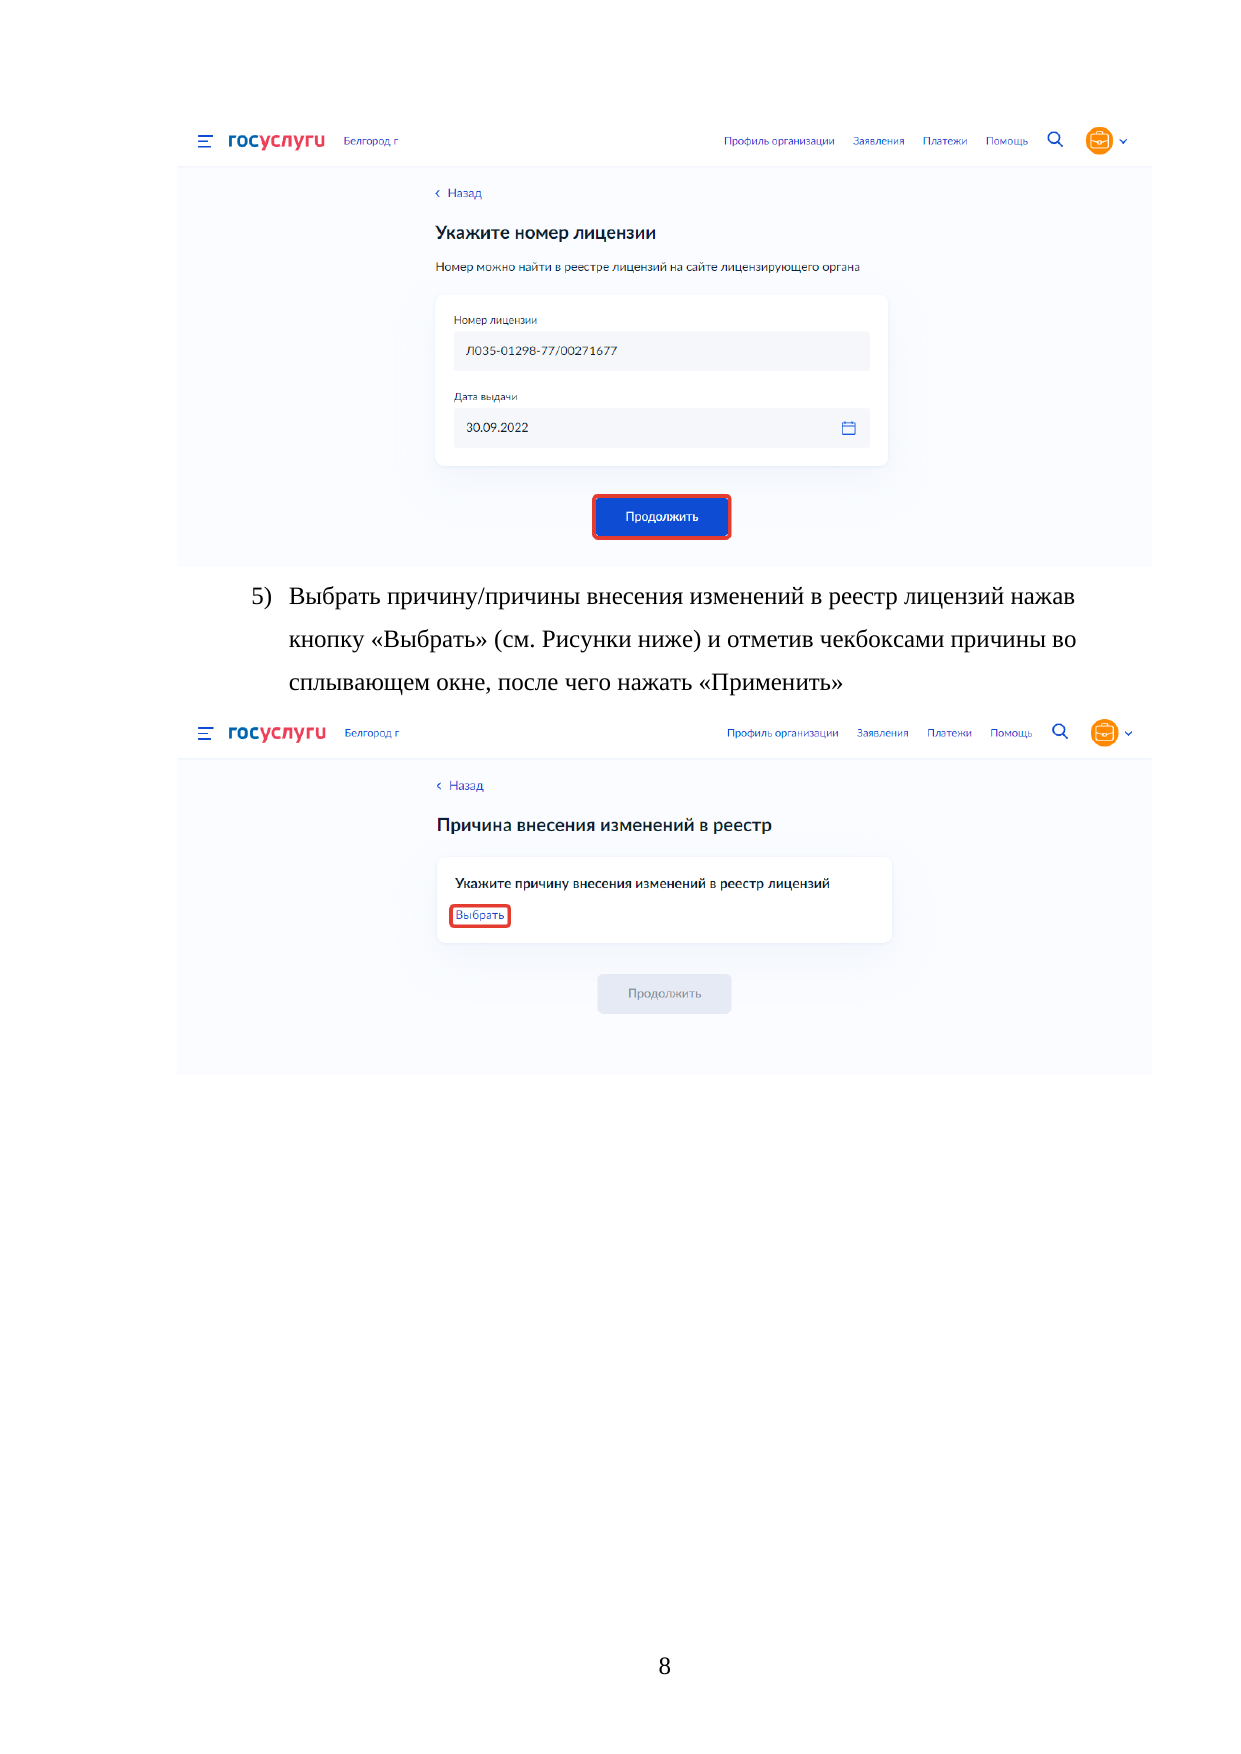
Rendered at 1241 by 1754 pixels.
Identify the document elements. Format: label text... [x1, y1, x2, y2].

list Выбрать причину/причины внесения изменений в реестр лицензий нажав кнопку «Выбрать» (см. Рисунки ниже) и отметив чекбоксами причины во сплывающем окне, после чего нажать «Применить» [251, 581, 1152, 696]
picture [177, 710, 1152, 1075]
picture [177, 118, 1152, 567]
